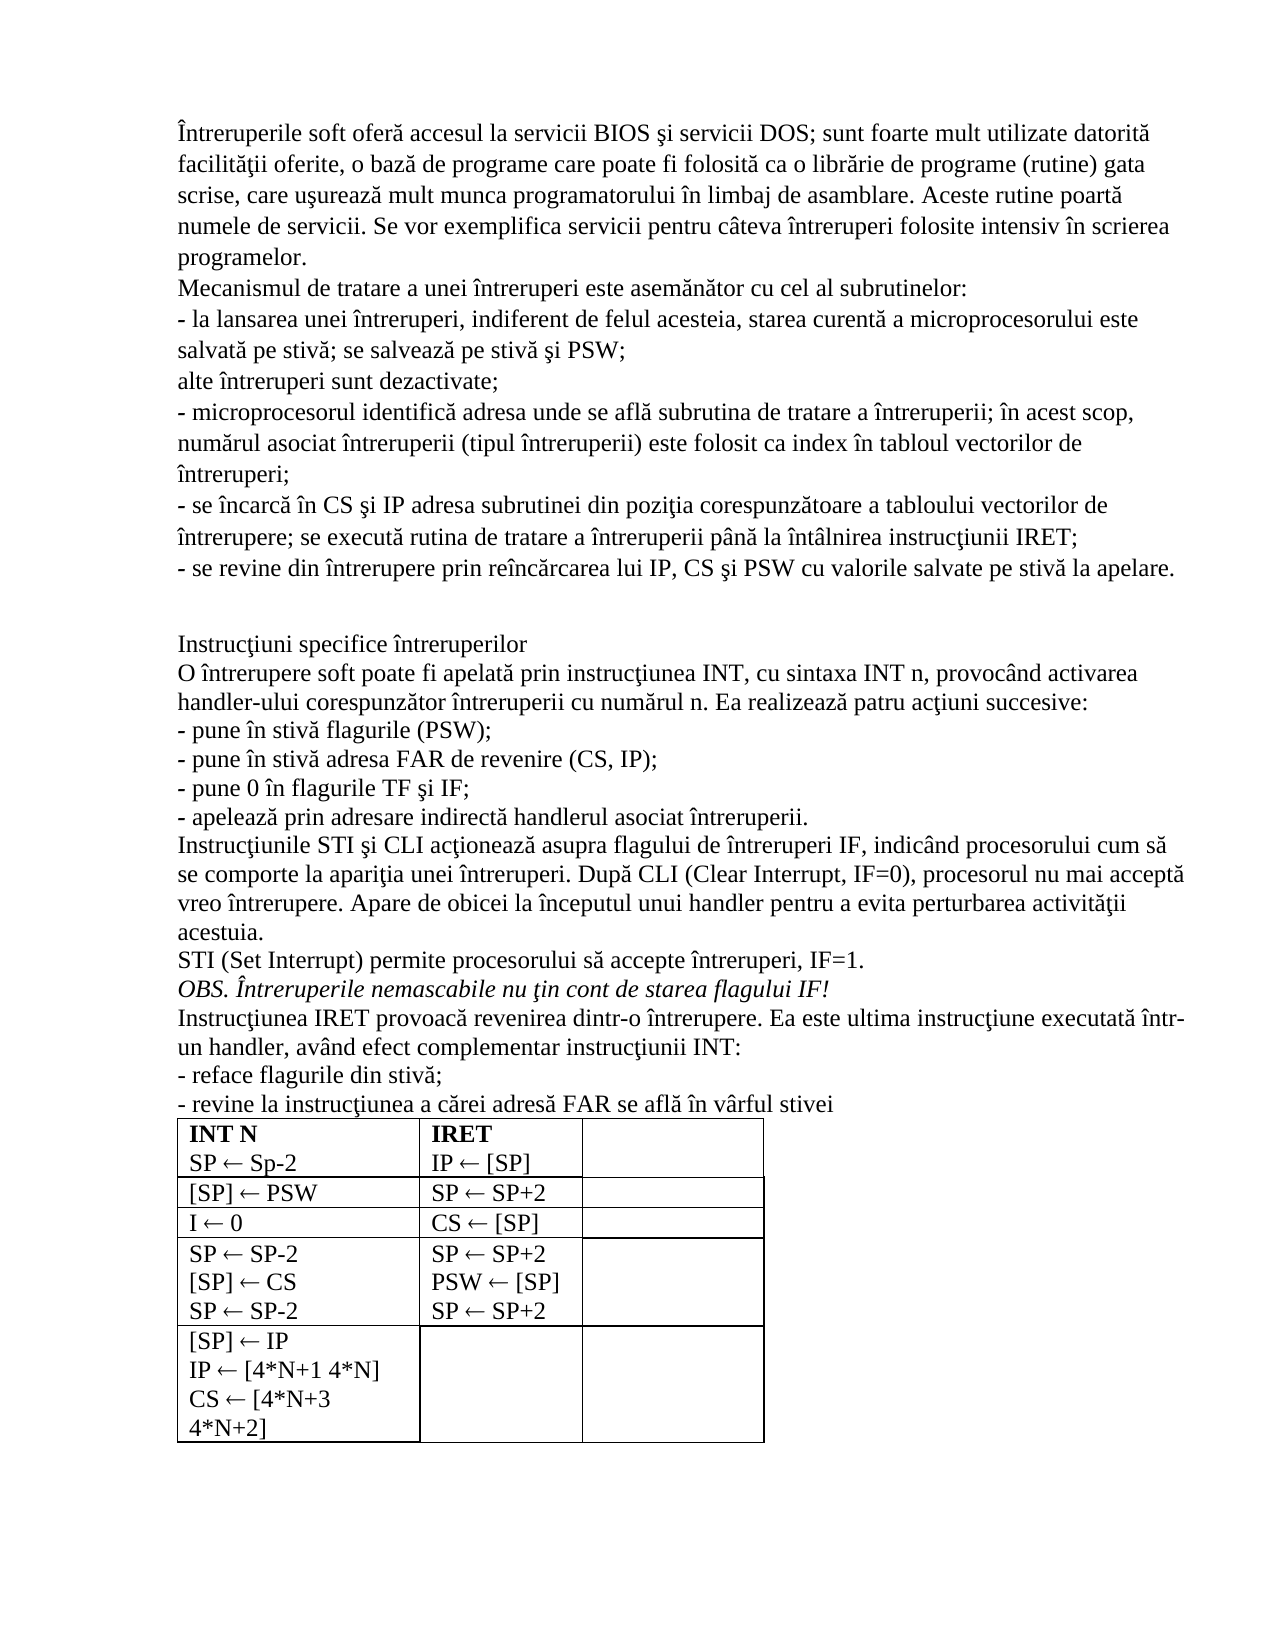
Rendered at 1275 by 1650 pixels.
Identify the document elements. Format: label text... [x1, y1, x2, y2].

table_cell [583, 1208, 763, 1237]
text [177, 118, 1186, 581]
table_cell SP SP-2 [SP] CS SP SP-2 [178, 1238, 419, 1325]
table_cell SP SP+2 [420, 1178, 582, 1207]
text - revine la instrucţiunea a cărei adresă FAR se află în vârful stivei [177, 1089, 1186, 1118]
table_cell I 0 [178, 1208, 419, 1237]
table_header [583, 1119, 763, 1176]
text Instrucţiunea IRET provoacă revenirea dintr-o întrerupere. Ea este ultima instrucţiune executată într-un handler, având efect complementar instrucţiunii INT: [177, 1003, 1186, 1060]
table_header IRET IP [SP] [420, 1119, 582, 1176]
text Instrucţiuni specifice întreruperilor O întrerupere soft poate fi apelată prin instrucţiunea INT, cu sintaxa INT n, provocând activarea handler-ului corespunzător întreruperii cu numărul n. Ea realizează patru acţiuni succesive: - pune în stivă flagurile (PSW); - pune în stivă adresa FAR de revenire (CS, IP); - pune 0 în flagurile TF şi IF; - apelează prin adresare indirectă handlerul asociat întreruperii. Instrucţiunile STI şi CLI acţionează asupra flagului de întreruperi IF, indicând procesorului cum să se comporte la apariţia unei întreruperi. După CLI (Clear Interrupt, IF=0), procesorul nu mai acceptă vreo întrerupere. Apare de obicei la începutul unui handler pentru a evita perturbarea activităţii acestuia. STI (Set Interrupt) permite procesorului să accepte întreruperi, IF=1. OBS. Întreruperile nemascabile nu ţin cont de starea flagului IF! [177, 600, 1186, 1003]
table_cell [SP] IP IP [4*N+1 4*N] CS [4*N+3 4*N+2] [178, 1326, 419, 1441]
table_cell [583, 1327, 763, 1441]
table_cell SP SP+2 PSW [SP] SP SP+2 [420, 1238, 582, 1325]
table_cell CS [SP] [420, 1208, 582, 1237]
table_cell [421, 1327, 582, 1441]
text - reface flagurile din stivă; [177, 1060, 1186, 1089]
table_cell [583, 1239, 763, 1325]
table_cell [583, 1178, 763, 1207]
table_cell [SP] PSW [178, 1178, 419, 1207]
table_header INT N SP Sp-2 [178, 1119, 419, 1176]
